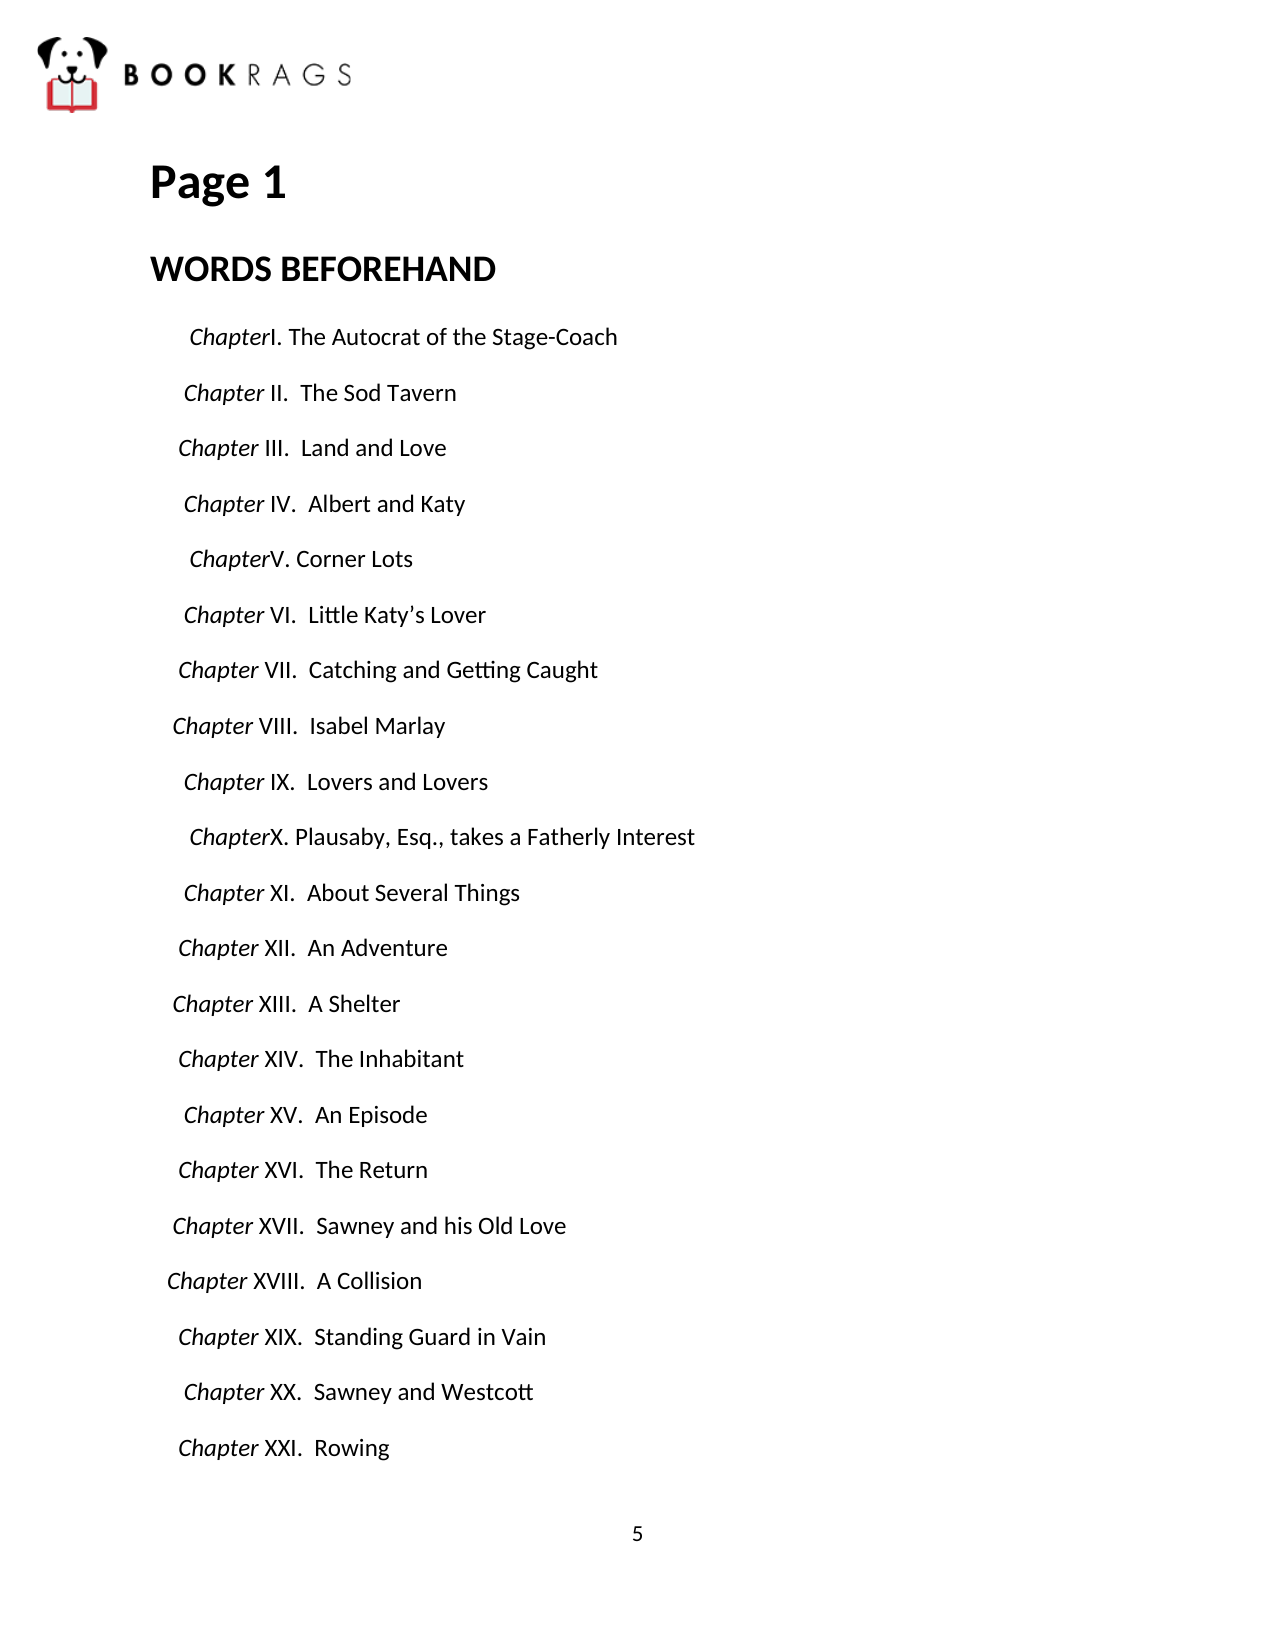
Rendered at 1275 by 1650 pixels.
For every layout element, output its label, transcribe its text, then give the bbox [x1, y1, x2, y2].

text Chapter XV. An Episode [150, 1099, 1125, 1129]
text Chapter XVI. The Return [150, 1154, 1125, 1185]
text Chapter XIII. A Shelter [150, 988, 1125, 1018]
text Chapter XX. Sawney and Westcott [150, 1376, 1125, 1407]
text Chapter XXI. Rowing [150, 1432, 1125, 1462]
text Chapter III. Land and Love [150, 433, 1125, 463]
text ChapterX. Plausaby, Esq., takes a Fatherly Interest [150, 821, 1125, 852]
text ChapterV. Corner Lots [150, 544, 1125, 574]
text WORDS BEFOREHAND [150, 244, 1125, 290]
picture [37, 37, 351, 113]
text Chapter II. The Sod Tavern [150, 377, 1125, 408]
text Chapter IV. Albert and Katy [150, 488, 1125, 519]
text Chapter XI. About Several Things [150, 877, 1125, 907]
text Chapter XIX. Standing Guard in Vain [150, 1321, 1125, 1351]
text Chapter XVII. Sawney and his Old Love [150, 1210, 1125, 1240]
text Chapter XIV. The Inhabitant [150, 1043, 1125, 1074]
text Page 1 [150, 150, 1125, 211]
text Chapter VII. Catching and Getting Caught [150, 655, 1125, 685]
text Chapter XII. An Adventure [150, 932, 1125, 963]
text Chapter IX. Lovers and Lovers [150, 766, 1125, 796]
text ChapterI. The Autocrat of the Stage-Coach [150, 322, 1125, 352]
text Chapter XVIII. A Collision [150, 1265, 1125, 1296]
text Chapter VI. Little Katy’s Lover [150, 599, 1125, 630]
text Chapter VIII. Isabel Marlay [150, 710, 1125, 741]
